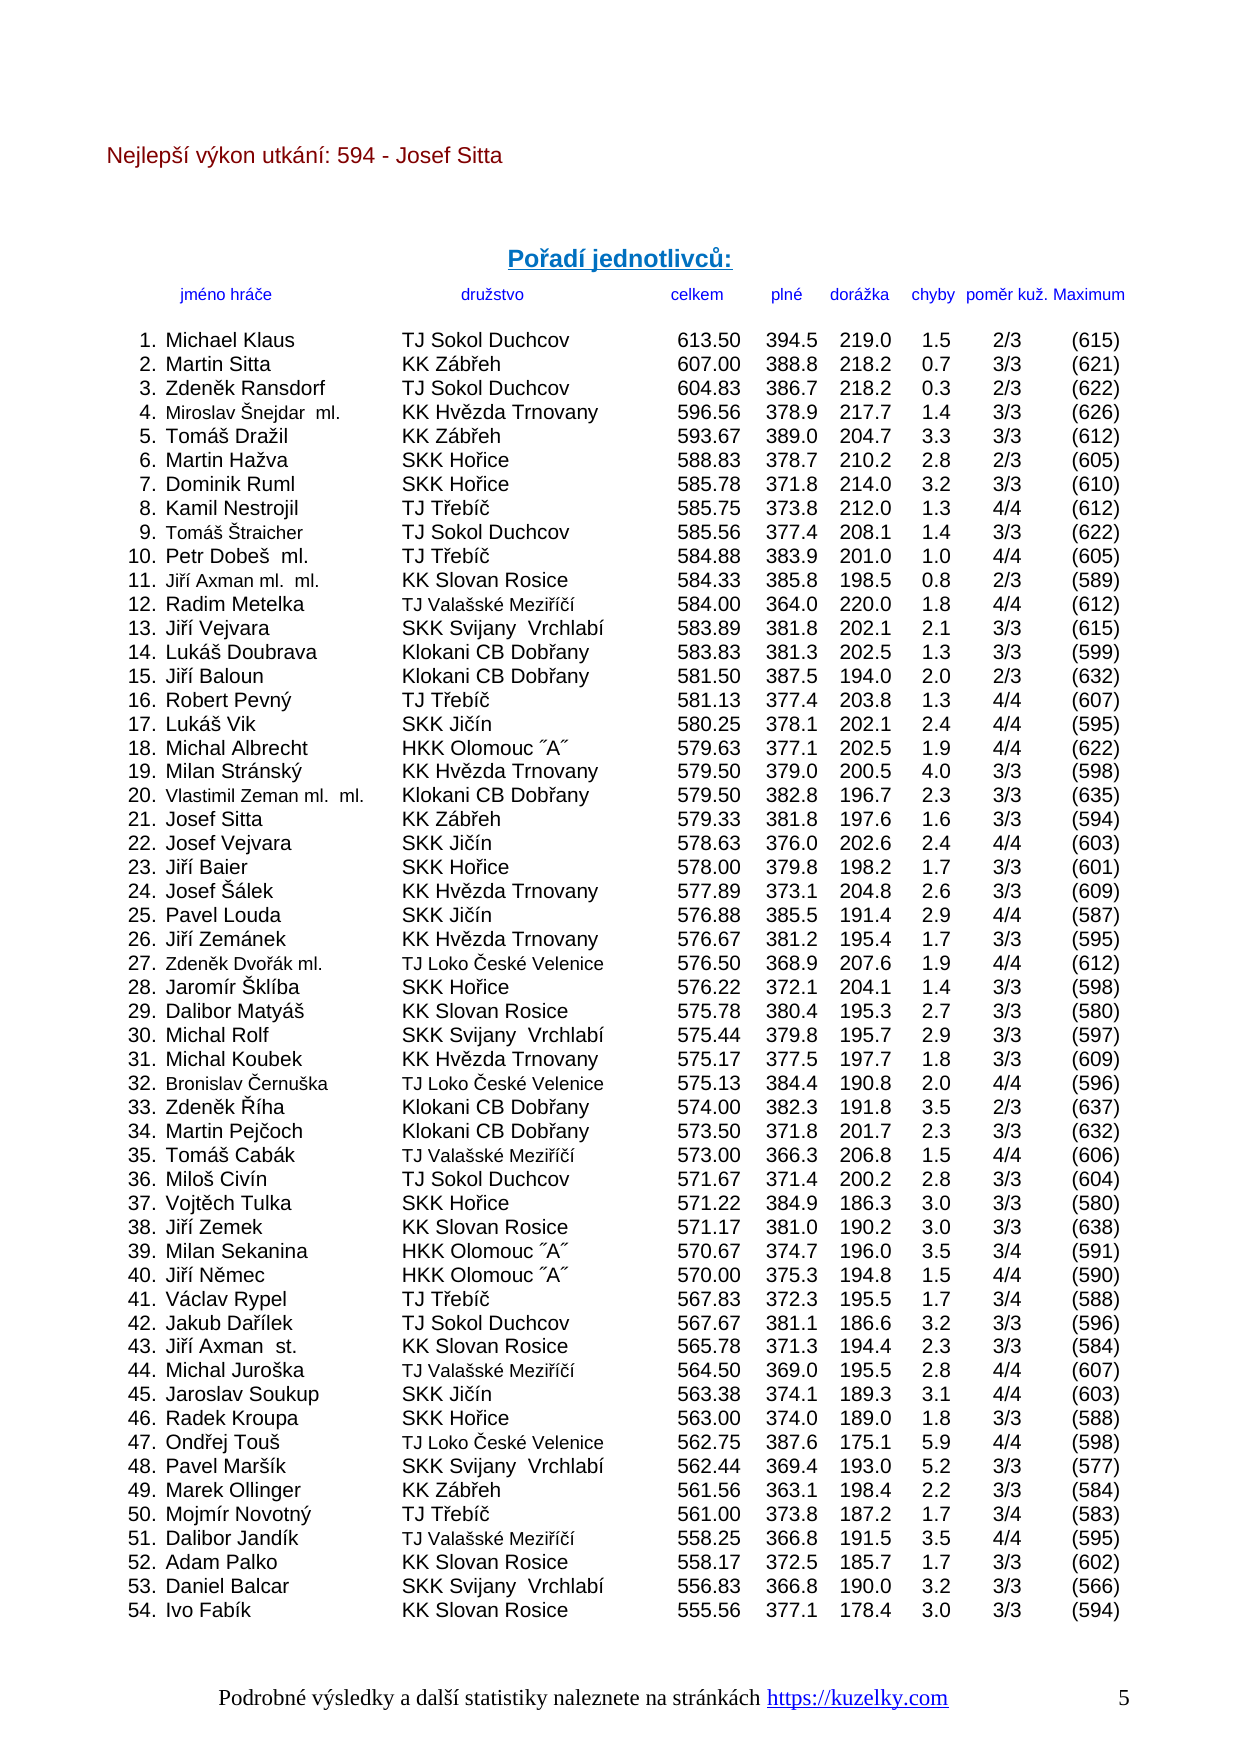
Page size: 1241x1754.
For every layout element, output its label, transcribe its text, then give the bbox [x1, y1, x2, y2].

text 9. Tomáš Štraicher TJ Sokol Duchcov 585.56 377.4 208.1 1.4 3/3 (622) [106, 520, 1134, 544]
text jméno hráče družstvo celkem plné dorážka chyby poměr kuž. Maximum [106, 285, 1134, 304]
text 40. Jiří Němec HKK Olomouc ˝A˝ 570.00 375.3 194.8 1.5 4/4 (590) [106, 1262, 1134, 1286]
text 49. Marek Ollinger KK Zábřeh 561.56 363.1 198.4 2.2 3/3 (584) [106, 1478, 1134, 1502]
text 37. Vojtěch Tulka SKK Hořice 571.22 384.9 186.3 3.0 3/3 (580) [106, 1191, 1134, 1214]
text 32. Bronislav Černuška TJ Loko České Velenice 575.13 384.4 190.8 2.0 4/4 (596) [106, 1071, 1134, 1095]
text 13. Jiří Vejvara SKK Svijany Vrchlabí 583.89 381.8 202.1 2.1 3/3 (615) [106, 616, 1134, 639]
text 6. Martin Hažva SKK Hořice 588.83 378.7 210.2 2.8 2/3 (605) [106, 448, 1134, 472]
text 10. Petr Dobeš ml. TJ Třebíč 584.88 383.9 201.0 1.0 4/4 (605) [106, 544, 1134, 568]
text 36. Miloš Civín TJ Sokol Duchcov 571.67 371.4 200.2 2.8 3/3 (604) [106, 1167, 1134, 1191]
text 45. Jaroslav Soukup SKK Jičín 563.38 374.1 189.3 3.1 4/4 (603) [106, 1382, 1134, 1406]
text Pořadí jednotlivců: [94, 244, 1145, 272]
text 8. Kamil Nestrojil TJ Třebíč 585.75 373.8 212.0 1.3 4/4 (612) [106, 496, 1134, 520]
text 51. Dalibor Jandík TJ Valašské Meziříčí 558.25 366.8 191.5 3.5 4/4 (595) [106, 1526, 1134, 1550]
text 20. Vlastimil Zeman ml. ml. Klokani CB Dobřany 579.50 382.8 196.7 2.3 3/3 (635) [106, 783, 1134, 807]
text 15. Jiří Baloun Klokani CB Dobřany 581.50 387.5 194.0 2.0 2/3 (632) [106, 663, 1134, 687]
text 11. Jiří Axman ml. ml. KK Slovan Rosice 584.33 385.8 198.5 0.8 2/3 (589) [106, 568, 1134, 592]
text 12. Radim Metelka TJ Valašské Meziříčí 584.00 364.0 220.0 1.8 4/4 (612) [106, 592, 1134, 616]
text 52. Adam Palko KK Slovan Rosice 558.17 372.5 185.7 1.7 3/3 (602) [106, 1550, 1134, 1574]
text 14. Lukáš Doubrava Klokani CB Dobřany 583.83 381.3 202.5 1.3 3/3 (599) [106, 639, 1134, 663]
text 34. Martin Pejčoch Klokani CB Dobřany 573.50 371.8 201.7 2.3 3/3 (632) [106, 1119, 1134, 1143]
text 29. Dalibor Matyáš KK Slovan Rosice 575.78 380.4 195.3 2.7 3/3 (580) [106, 999, 1134, 1023]
text 42. Jakub Dařílek TJ Sokol Duchcov 567.67 381.1 186.6 3.2 3/3 (596) [106, 1310, 1134, 1334]
text 1. Michael Klaus TJ Sokol Duchcov 613.50 394.5 219.0 1.5 2/3 (615) [106, 328, 1134, 352]
text 22. Josef Vejvara SKK Jičín 578.63 376.0 202.6 2.4 4/4 (603) [106, 831, 1134, 855]
text 18. Michal Albrecht HKK Olomouc ˝A˝ 579.63 377.1 202.5 1.9 4/4 (622) [106, 735, 1134, 759]
text 31. Michal Koubek KK Hvězda Trnovany 575.17 377.5 197.7 1.8 3/3 (609) [106, 1047, 1134, 1071]
text 50. Mojmír Novotný TJ Třebíč 561.00 373.8 187.2 1.7 3/4 (583) [106, 1502, 1134, 1526]
text 28. Jaromír Šklíba SKK Hořice 576.22 372.1 204.1 1.4 3/3 (598) [106, 975, 1134, 999]
text 46. Radek Kroupa SKK Hořice 563.00 374.0 189.0 1.8 3/3 (588) [106, 1406, 1134, 1430]
text 17. Lukáš Vik SKK Jičín 580.25 378.1 202.1 2.4 4/4 (595) [106, 711, 1134, 735]
text 25. Pavel Louda SKK Jičín 576.88 385.5 191.4 2.9 4/4 (587) [106, 903, 1134, 927]
text 41. Václav Rypel TJ Třebíč 567.83 372.3 195.5 1.7 3/4 (588) [106, 1286, 1134, 1310]
text 30. Michal Rolf SKK Svijany Vrchlabí 575.44 379.8 195.7 2.9 3/3 (597) [106, 1023, 1134, 1047]
text 3. Zdeněk Ransdorf TJ Sokol Duchcov 604.83 386.7 218.2 0.3 2/3 (622) [106, 376, 1134, 400]
text 23. Jiří Baier SKK Hořice 578.00 379.8 198.2 1.7 3/3 (601) [106, 855, 1134, 879]
text 38. Jiří Zemek KK Slovan Rosice 571.17 381.0 190.2 3.0 3/3 (638) [106, 1214, 1134, 1238]
text Nejlepší výkon utkání: 594 - Josef Sitta [106, 142, 1134, 168]
text 27. Zdeněk Dvořák ml. TJ Loko České Velenice 576.50 368.9 207.6 1.9 4/4 (612) [106, 951, 1134, 975]
text 47. Ondřej Touš TJ Loko České Velenice 562.75 387.6 175.1 5.9 4/4 (598) [106, 1430, 1134, 1454]
text 24. Josef Šálek KK Hvězda Trnovany 577.89 373.1 204.8 2.6 3/3 (609) [106, 879, 1134, 903]
text 2. Martin Sitta KK Zábřeh 607.00 388.8 218.2 0.7 3/3 (621) [106, 352, 1134, 376]
text 4. Miroslav Šnejdar ml. KK Hvězda Trnovany 596.56 378.9 217.7 1.4 3/3 (626) [106, 400, 1134, 424]
text 16. Robert Pevný TJ Třebíč 581.13 377.4 203.8 1.3 4/4 (607) [106, 687, 1134, 711]
text 33. Zdeněk Říha Klokani CB Dobřany 574.00 382.3 191.8 3.5 2/3 (637) [106, 1095, 1134, 1119]
text 39. Milan Sekanina HKK Olomouc ˝A˝ 570.67 374.7 196.0 3.5 3/4 (591) [106, 1238, 1134, 1262]
text 21. Josef Sitta KK Zábřeh 579.33 381.8 197.6 1.6 3/3 (594) [106, 807, 1134, 831]
text 35. Tomáš Cabák TJ Valašské Meziříčí 573.00 366.3 206.8 1.5 4/4 (606) [106, 1143, 1134, 1167]
text 7. Dominik Ruml SKK Hořice 585.78 371.8 214.0 3.2 3/3 (610) [106, 472, 1134, 496]
text 44. Michal Juroška TJ Valašské Meziříčí 564.50 369.0 195.5 2.8 4/4 (607) [106, 1358, 1134, 1382]
text 43. Jiří Axman st. KK Slovan Rosice 565.78 371.3 194.4 2.3 3/3 (584) [106, 1334, 1134, 1358]
text 54. Ivo Fabík KK Slovan Rosice 555.56 377.1 178.4 3.0 3/3 (594) [106, 1598, 1134, 1622]
text 53. Daniel Balcar SKK Svijany Vrchlabí 556.83 366.8 190.0 3.2 3/3 (566) [106, 1574, 1134, 1598]
text 19. Milan Stránský KK Hvězda Trnovany 579.50 379.0 200.5 4.0 3/3 (598) [106, 759, 1134, 783]
text 48. Pavel Maršík SKK Svijany Vrchlabí 562.44 369.4 193.0 5.2 3/3 (577) [106, 1454, 1134, 1478]
text 5. Tomáš Dražil KK Zábřeh 593.67 389.0 204.7 3.3 3/3 (612) [106, 424, 1134, 448]
text 26. Jiří Zemánek KK Hvězda Trnovany 576.67 381.2 195.4 1.7 3/3 (595) [106, 927, 1134, 951]
